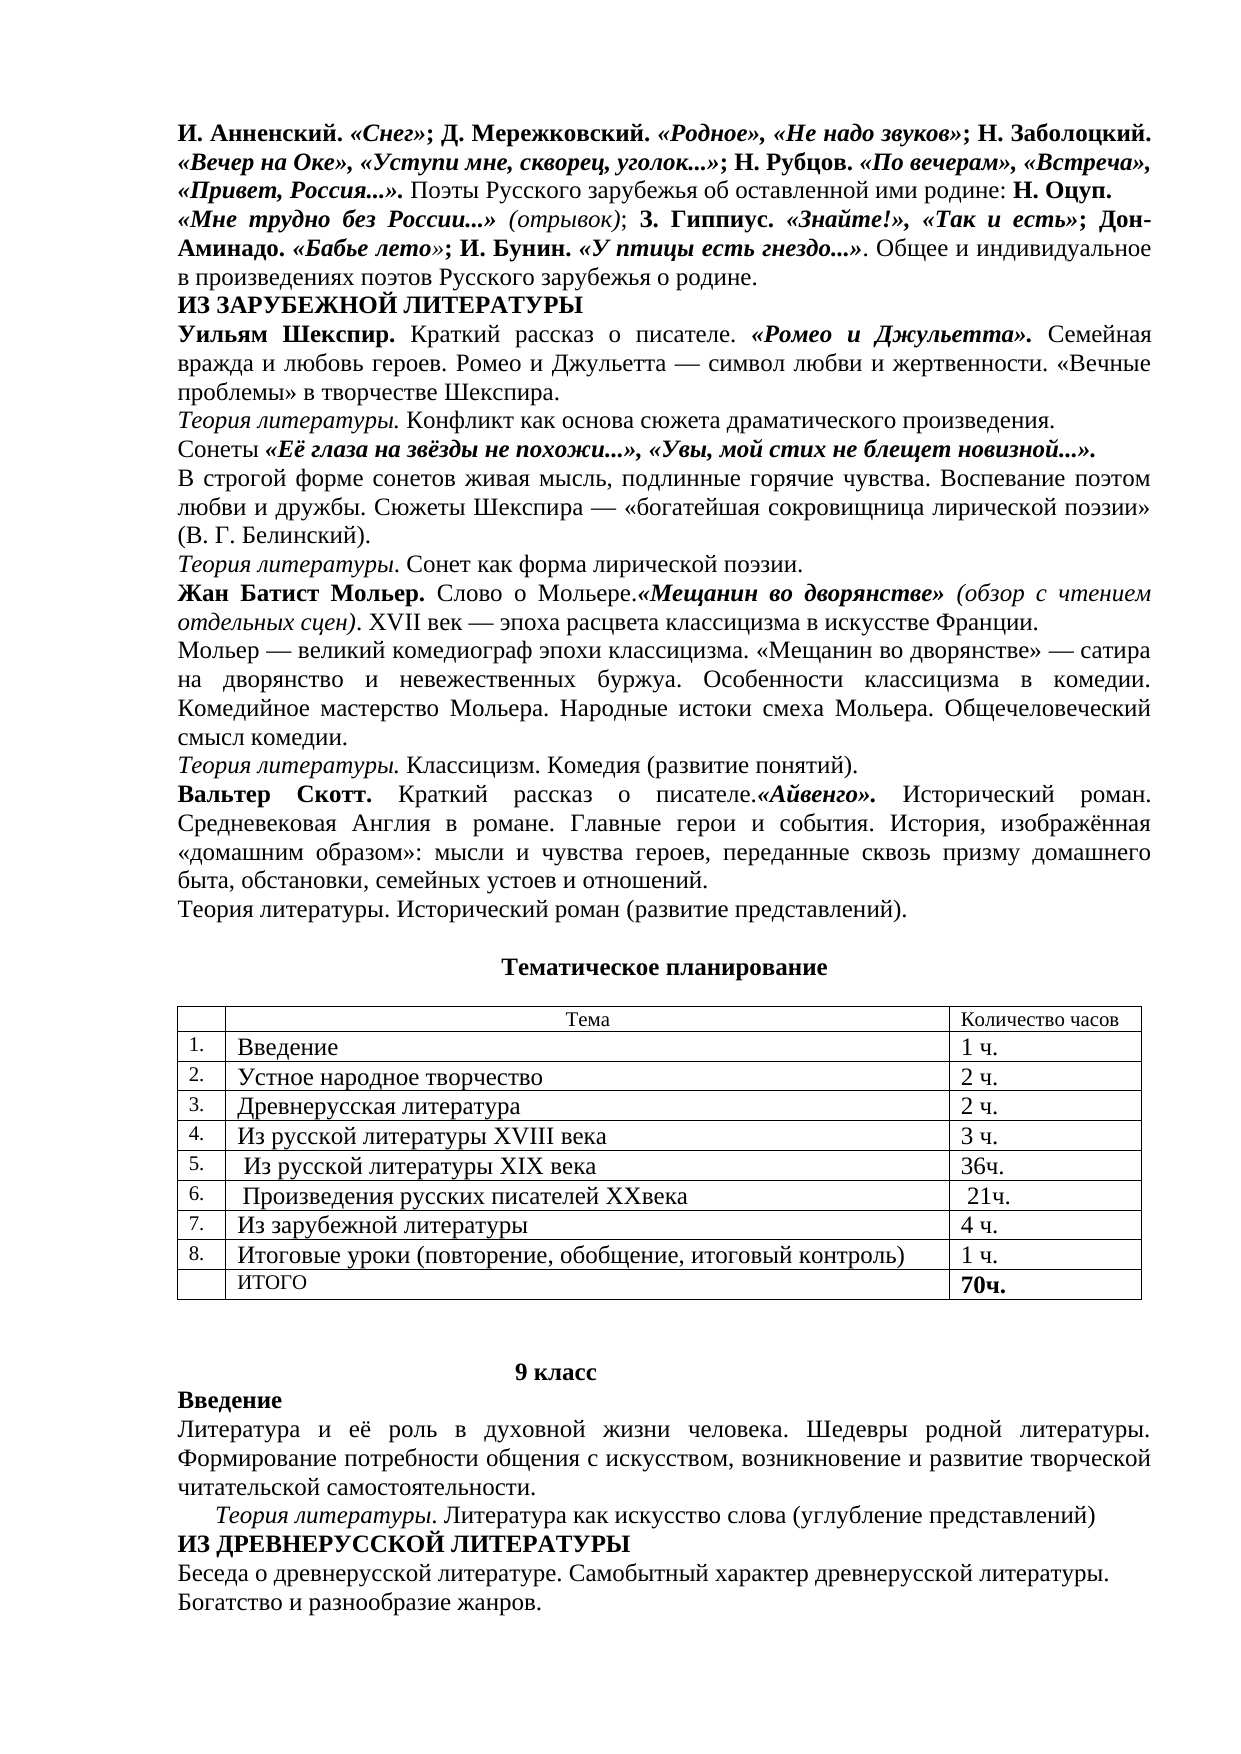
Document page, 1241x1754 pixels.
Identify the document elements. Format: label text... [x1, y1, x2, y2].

table_cell Произведения русских писателей XXвека [226, 1181, 949, 1209]
table_cell [178, 1270, 225, 1299]
table_cell Введение [226, 1032, 949, 1061]
text ИЗ ДРЕВНЕРУССКОЙ ЛИТЕРАТУРЫ [177, 1529, 1152, 1558]
text В строгой форме сонетов живая мысль, подлинные горячие чувства. Воспевание поэтом любви и дружбы. Сюжеты Шекспира — «богатейшая сокровищница лирической поэзии» (В. Г. Белинский). [177, 463, 1152, 549]
table_header Тема [226, 1007, 949, 1031]
table_header Количество часов [950, 1007, 1141, 1031]
text Беседа о древнерусской литературе. Самобытный характер древнерусской литературы. Богатство и разнообразие жанров. [177, 1558, 1152, 1616]
table_cell 21ч. [950, 1181, 1141, 1209]
table_header [178, 1007, 225, 1031]
text Уильям Шекспир. Краткий рассказ о писателе. «Ромео и Джульетта». Семейная вражда и любовь героев. Ромео и Джульетта — символ любви и жертвенности. «Вечные проблемы» в творчестве Шекспира. [177, 319, 1152, 406]
table_cell Из русской литературы XVIII века [226, 1121, 949, 1150]
text Введение [177, 1386, 1152, 1414]
text Тематическое планирование [177, 952, 1152, 981]
table_cell Из русской литературы XIX века [226, 1151, 949, 1180]
table_cell Из зарубежной литературы [226, 1211, 949, 1239]
table_cell 4. [178, 1121, 225, 1150]
text Жан Батист Мольер. Слово о Мольере.«Мещанин во дворянстве» (обзор с чтением отдельных сцен). XVII век — эпоха расцвета классицизма в искусстве Франции. [177, 578, 1152, 636]
table_cell 3. [178, 1091, 225, 1120]
text Вальтер Скотт. Краткий рассказ о писателе.«Айвенго». Исторический роман. Средневековая Англия в романе. Главные герои и события. История, изображённая «домашним образом»: мысли и чувства героев, переданные сквозь призму домашнего быта, обстановки, семейных устоев и отношений. [177, 779, 1152, 894]
table_cell 36ч. [950, 1151, 1141, 1180]
table_cell Итоговые уроки (повторение, обобщение, итоговый контроль) [226, 1240, 949, 1269]
text Литература и её роль в духовной жизни человека. Шедевры родной литературы. Формирование потребности общения с искусством, возникновение и развитие творческой читательской самостоятельности. [177, 1414, 1152, 1501]
table_cell 1 ч. [950, 1032, 1141, 1061]
table_cell 8. [178, 1240, 225, 1269]
text Теория литературы. Исторический роман (развитие представлений). [177, 894, 1152, 923]
text «Мне трудно без России...» (отрывок); З. Гиппиус. «Знайте!», «Так и есть»; Дон-Аминадо. «Бабье лето»; И. Бунин. «У птицы есть гнездо...». Общее и индивидуальное в произведениях поэтов Русского зарубежья о родине. [177, 204, 1152, 291]
table_cell 1. [178, 1032, 225, 1061]
table_cell 2. [178, 1062, 225, 1090]
text 9 класс [177, 1357, 1152, 1386]
table_cell Древнерусская литература [226, 1091, 949, 1120]
text Теория литературы. Классицизм. Комедия (развитие понятий). [177, 751, 1152, 779]
table_cell 3 ч. [950, 1121, 1141, 1150]
text ИЗ ЗАРУБЕЖНОЙ ЛИТЕРАТУРЫ [177, 291, 1152, 319]
table_cell 6. [178, 1181, 225, 1209]
text «Привет, Россия...». Поэты Русского зарубежья об оставленной ими родине: Н. Оцуп. [177, 176, 1152, 204]
table_cell 70ч. [950, 1270, 1141, 1299]
text Теория литературы. Литература как искусство слова (углубление представлений) [177, 1501, 1152, 1529]
table_cell 4 ч. [950, 1211, 1141, 1239]
table_cell ИТОГО [226, 1270, 949, 1299]
table_cell 5. [178, 1151, 225, 1180]
table_cell 1 ч. [950, 1240, 1141, 1269]
text Теория литературы. Сонет как форма лирической поэзии. [177, 549, 1152, 578]
table_cell 2 ч. [950, 1062, 1141, 1090]
table_cell Устное народное творчество [226, 1062, 949, 1090]
text Мольер — великий комедиограф эпохи классицизма. «Мещанин во дворянстве» — сатира на дворянство и невежественных буржуа. Особенности классицизма в комедии. Комедийное мастерство Мольера. Народные истоки смеха Мольера. Общечеловеческий смысл комедии. [177, 636, 1152, 751]
table_cell 2 ч. [950, 1091, 1141, 1120]
table_cell 7. [178, 1211, 225, 1239]
text Теория литературы. Конфликт как основа сюжета драматического произведения. [177, 406, 1152, 434]
text И. Анненский. «Снег»; Д. Мережковский. «Родное», «Не надо звуков»; Н. Заболоцкий. «Вечер на Оке», «Уступи мне, скворец, уголок...»; Н. Рубцов. «По вечерам», «Встреча», [177, 118, 1152, 176]
text Сонеты «Её глаза на звёзды не похожи...», «Увы, мой стих не блещет новизной...». [177, 434, 1152, 463]
